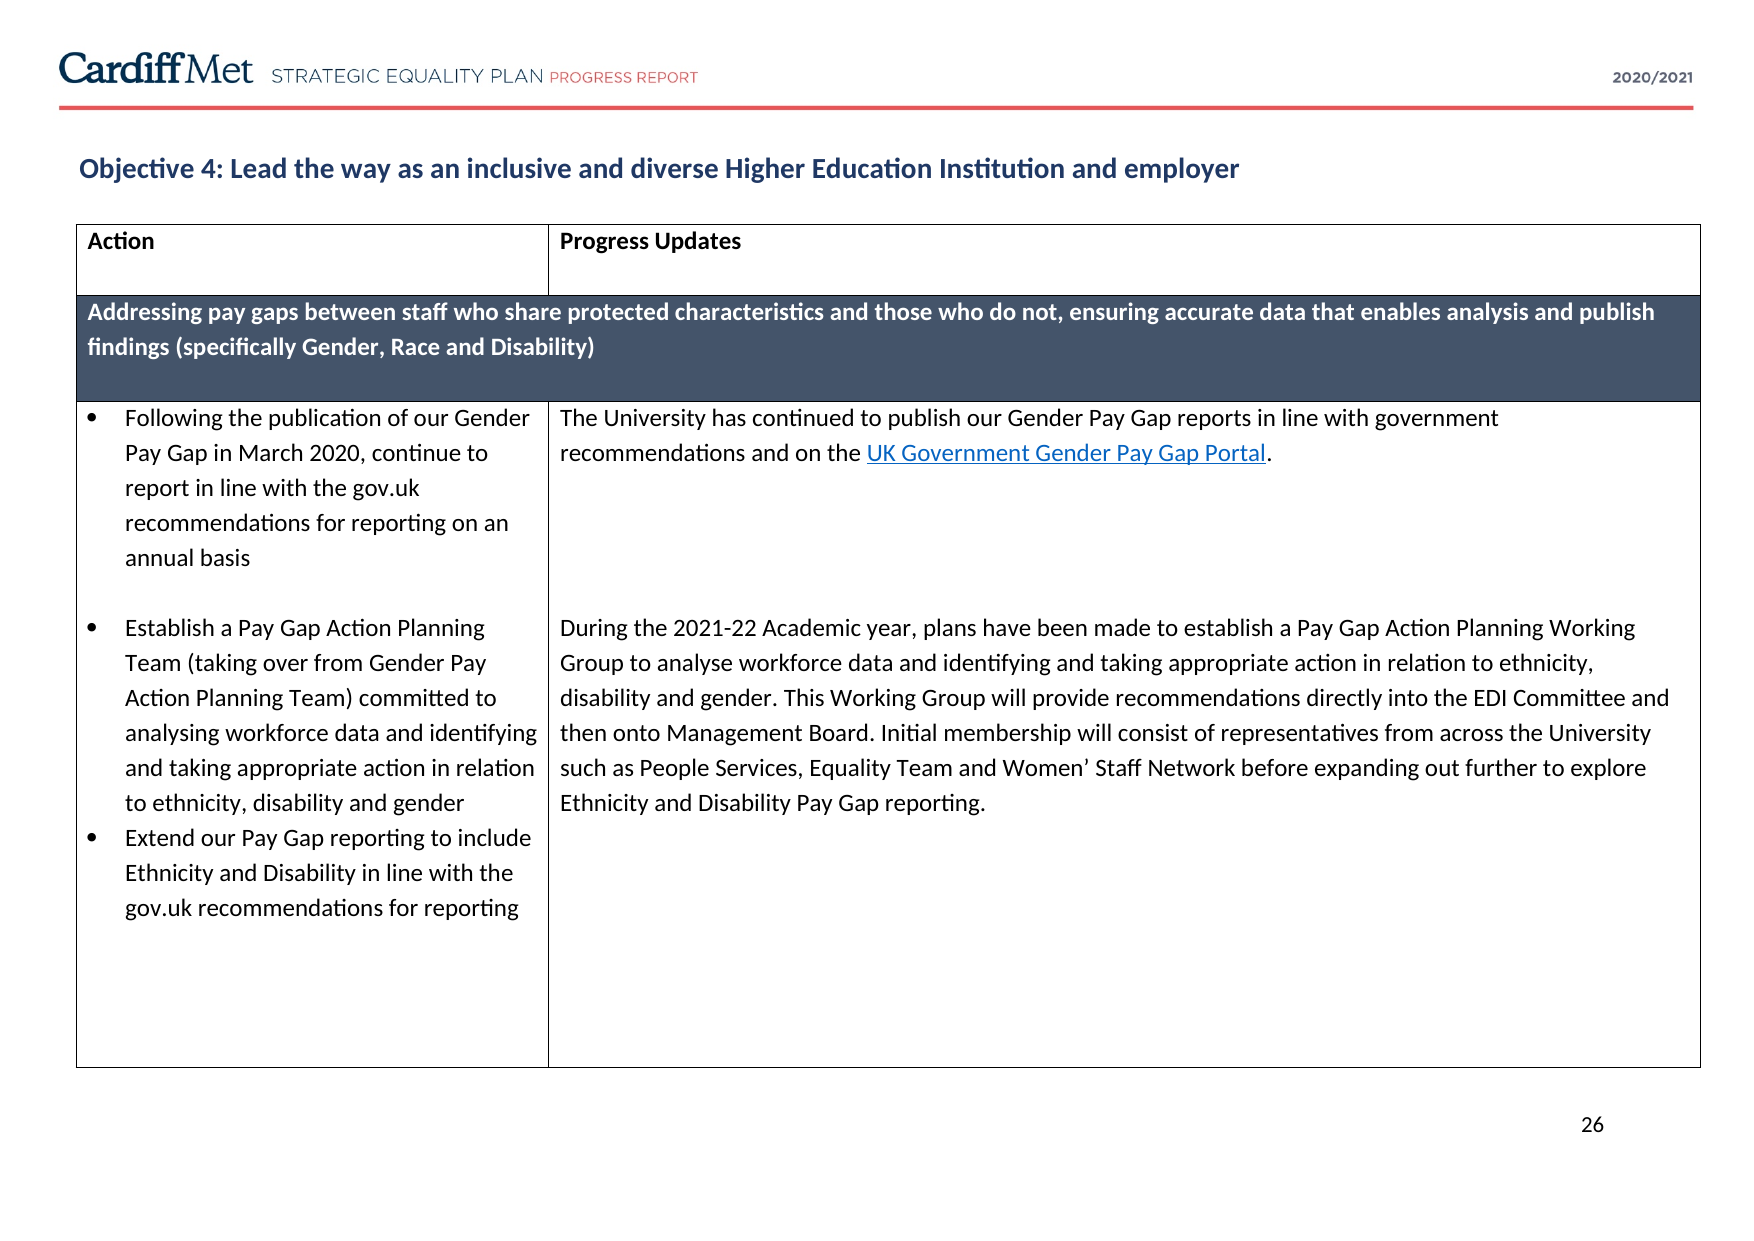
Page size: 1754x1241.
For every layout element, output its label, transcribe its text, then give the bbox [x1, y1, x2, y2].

subtitle Objective 4: Lead the way as an inclusive and diverse Higher Education Institution and employer [79, 150, 1604, 186]
picture [0, 0, 1752, 134]
table_header Progress Updates [549, 225, 1700, 295]
table_cell Addressing pay gaps between staff who share protected characteristics and those who do not, ensuring accurate data that enables analysis and publish findings (specifically Gender, Race and Disability) [77, 296, 1700, 401]
table_header Action [77, 225, 548, 295]
table_cell The University has continued to publish our Gender Pay Gap reports in line with government recommendations and on the UK Government Gender Pay Gap Portal. During the 2021-22 Academic year, plans have been made to establish a Pay Gap Action Planning Working Group to analyse workforce data and identifying and taking appropriate action in relation to ethnicity, disability and gender. This Working Group will provide recommendations directly into the EDI Committee and then onto Management Board. Initial membership will consist of representatives from across the University such as People Services, Equality Team and Women’ Staff Network before expanding out further to explore Ethnicity and Disability Pay Gap reporting. [549, 402, 1700, 1067]
table_cell Following the publication of our Gender Pay Gap in March 2020, continue to report in line with the gov.uk recommendations for reporting on an annual basis Establish a Pay Gap Action Planning Team (taking over from Gender Pay Action Planning Team) committed to analysing workforce data and identifying and taking appropriate action in relation to ethnicity, disability and gender Extend our Pay Gap reporting to include Ethnicity and Disability in line with the gov.uk recommendations for reporting [77, 402, 548, 1067]
